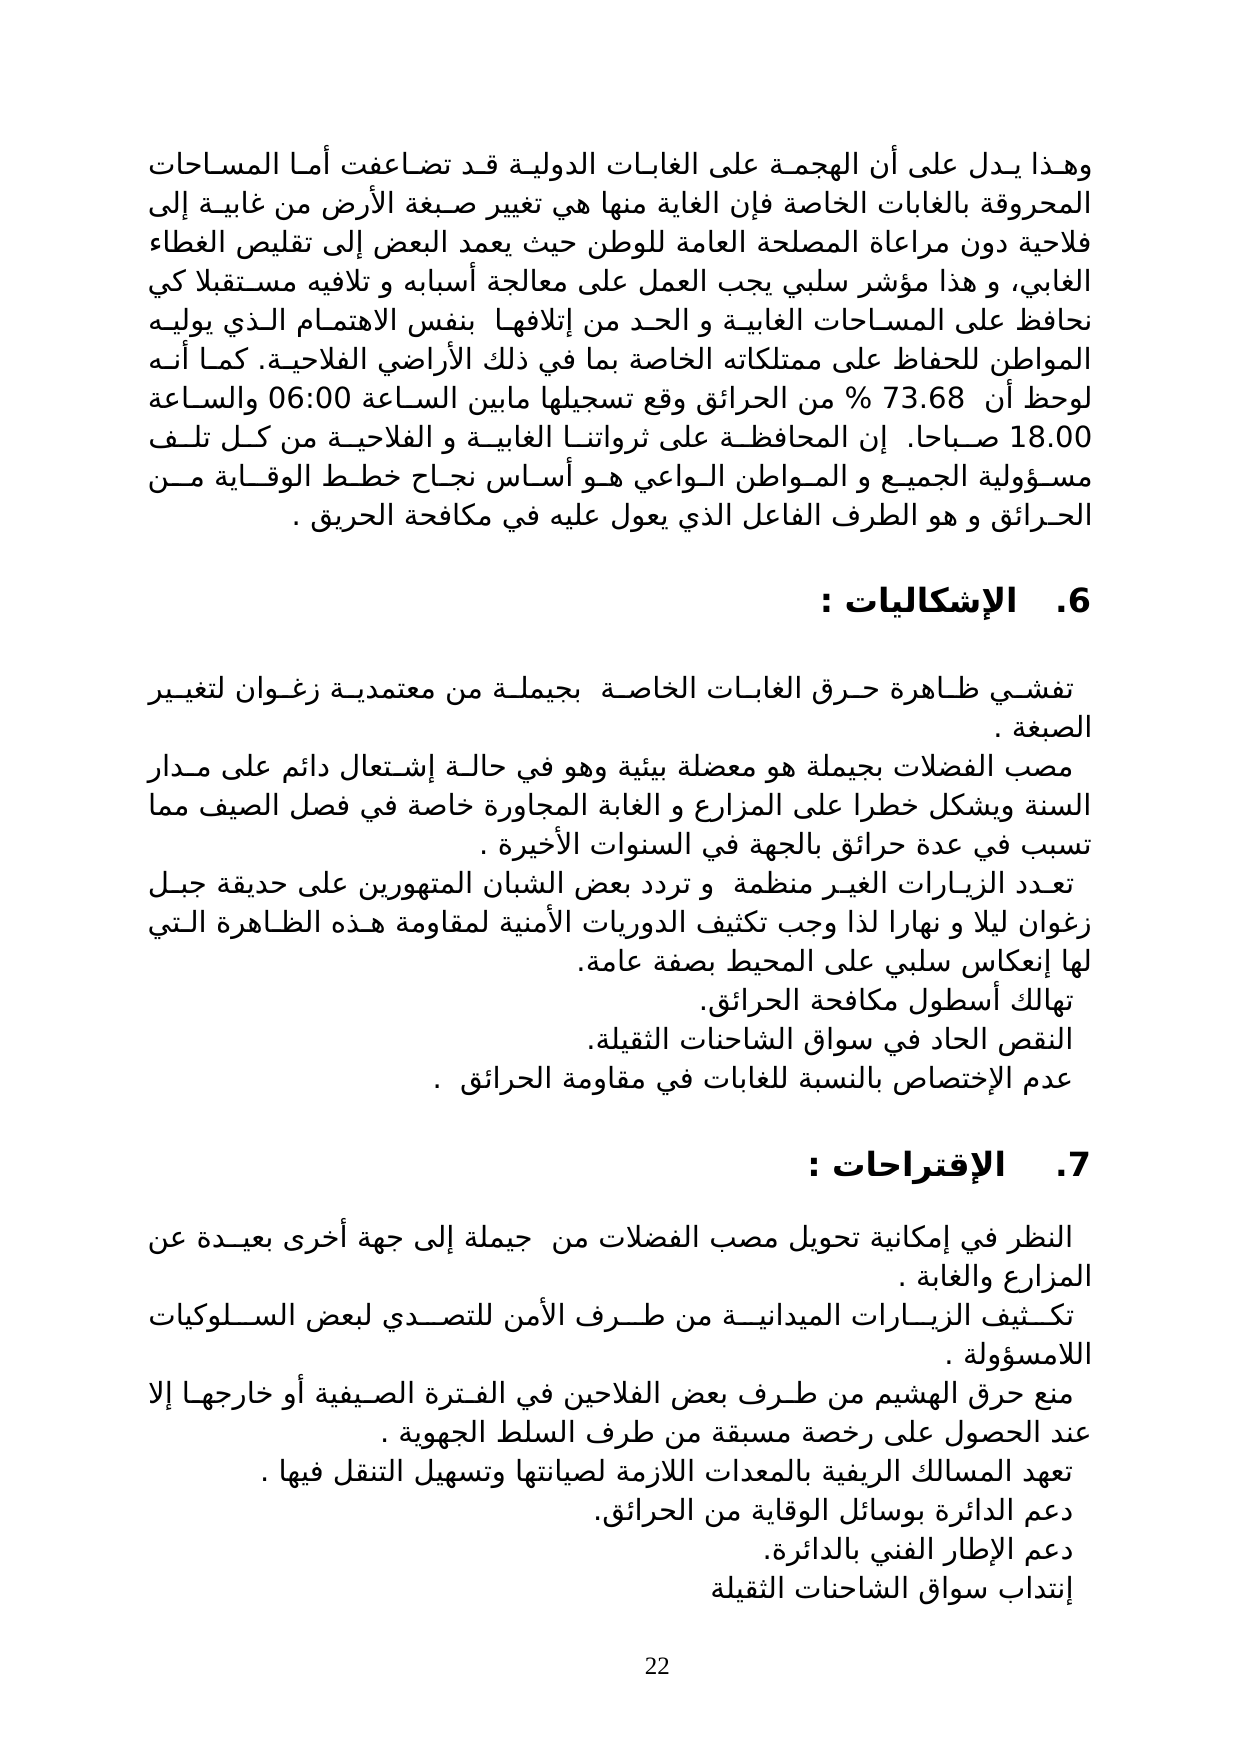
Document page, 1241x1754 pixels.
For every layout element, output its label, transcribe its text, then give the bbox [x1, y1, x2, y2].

text إنتداب سواق الشاحنات الثقيلة [148, 1571, 1092, 1605]
text النظر في إمكانية تحويل مصب الفضلات من جيملة إلى جهة أخرى بعيدة عن المزارع والغابة . [148, 1220, 1092, 1293]
text دعم الدائرة بوسائل الوقاية من الحرائق. [148, 1493, 1092, 1527]
text دعم الإطار الفني بالدائرة. [148, 1532, 1092, 1566]
text النقص الحاد في سواق الشاحنات الثقيلة. [148, 1022, 1092, 1056]
text تهالك أسطول مكافحة الحرائق. [148, 983, 1092, 1017]
text تعـدد الزيـارات الغيـر منظمة و تردد بعض الشبان المتهورين على حديقة جبل زغوان ليلا و نهارا لذا وجب تكثيف الدوريات الأمنية لمقاومة هذه الظاهرة التي لها إنعكاس سلبي على المحيط بصفة عامة. [148, 866, 1092, 978]
text تعهد المسالك الريفية بالمعدات اللازمة لصيانتها وتسهيل التنقل فيها . [148, 1454, 1092, 1488]
text منع حرق الهشيم من طرف بعض الفلاحين في الفترة الصيفية أو خارجها إلا عند الحصول على رخصة مسبقة من طرف السلط الجهوية . [148, 1376, 1092, 1449]
text تفشي ظاهرة حرق الغابات الخاصة بجيملة من معتمدية زغوان لتغيير الصبغة . [148, 671, 1092, 744]
list الإقتراحات : [148, 1146, 1055, 1184]
list الإشكاليات : [148, 578, 1055, 622]
text مصب الفضلات بجيملة هو معضلة بيئية وهو في حالة إشتعال دائم على مدار السنة ويشكل خطرا على المزارع و الغابة المجاورة خاصة في فصل الصيف مما تسبب في عدة حرائق بالجهة في السنوات الأخيرة . [148, 749, 1092, 861]
text وهذا يدل على أن الهجمة على الغابات الدولية قد تضاعفت أما المساحات المحروقة بالغابات الخاصة فإن الغاية منها هي تغيير صبغة الأرض من غابية إلى فلاحية دون مراعاة المصلحة العامة للوطن حيث يعمد البعض إلى تقليص الغطاء الغابي، و هذا مؤشر سلبي يجب العمل على معالجة أسبابه و تلافيه مستقبلا كي نحافظ على المساحات الغابية و الحد من إتلافها بنفس الاهتمام الذي يوليه المواطن للحفاظ على ممتلكاته الخاصة بما في ذلك الأراضي الفلاحية. كما أنه لوحظ أن 73.68 % من الحرائق وقع تسجيلها مابين الساعة 06:00 والساعة 18.00 صباحا. إن المحافظة على ثرواتنا الغابية و الفلاحية من كل تلف مسؤولية الجميع و المواطن الواعي هو أساس نجاح خطط الوقـاية مـن الحـرائق و هو الطرف الفاعل الذي يعول عليه في مكافحة الحريق . [148, 148, 1092, 532]
text عدم الإختصاص بالنسبة للغابات في مقاومة الحرائق . [148, 1061, 1092, 1095]
text تكثيف الزيارات الميدانية من طرف الأمن للتصدي لبعض السلوكيات اللامسؤولة . [148, 1298, 1092, 1371]
